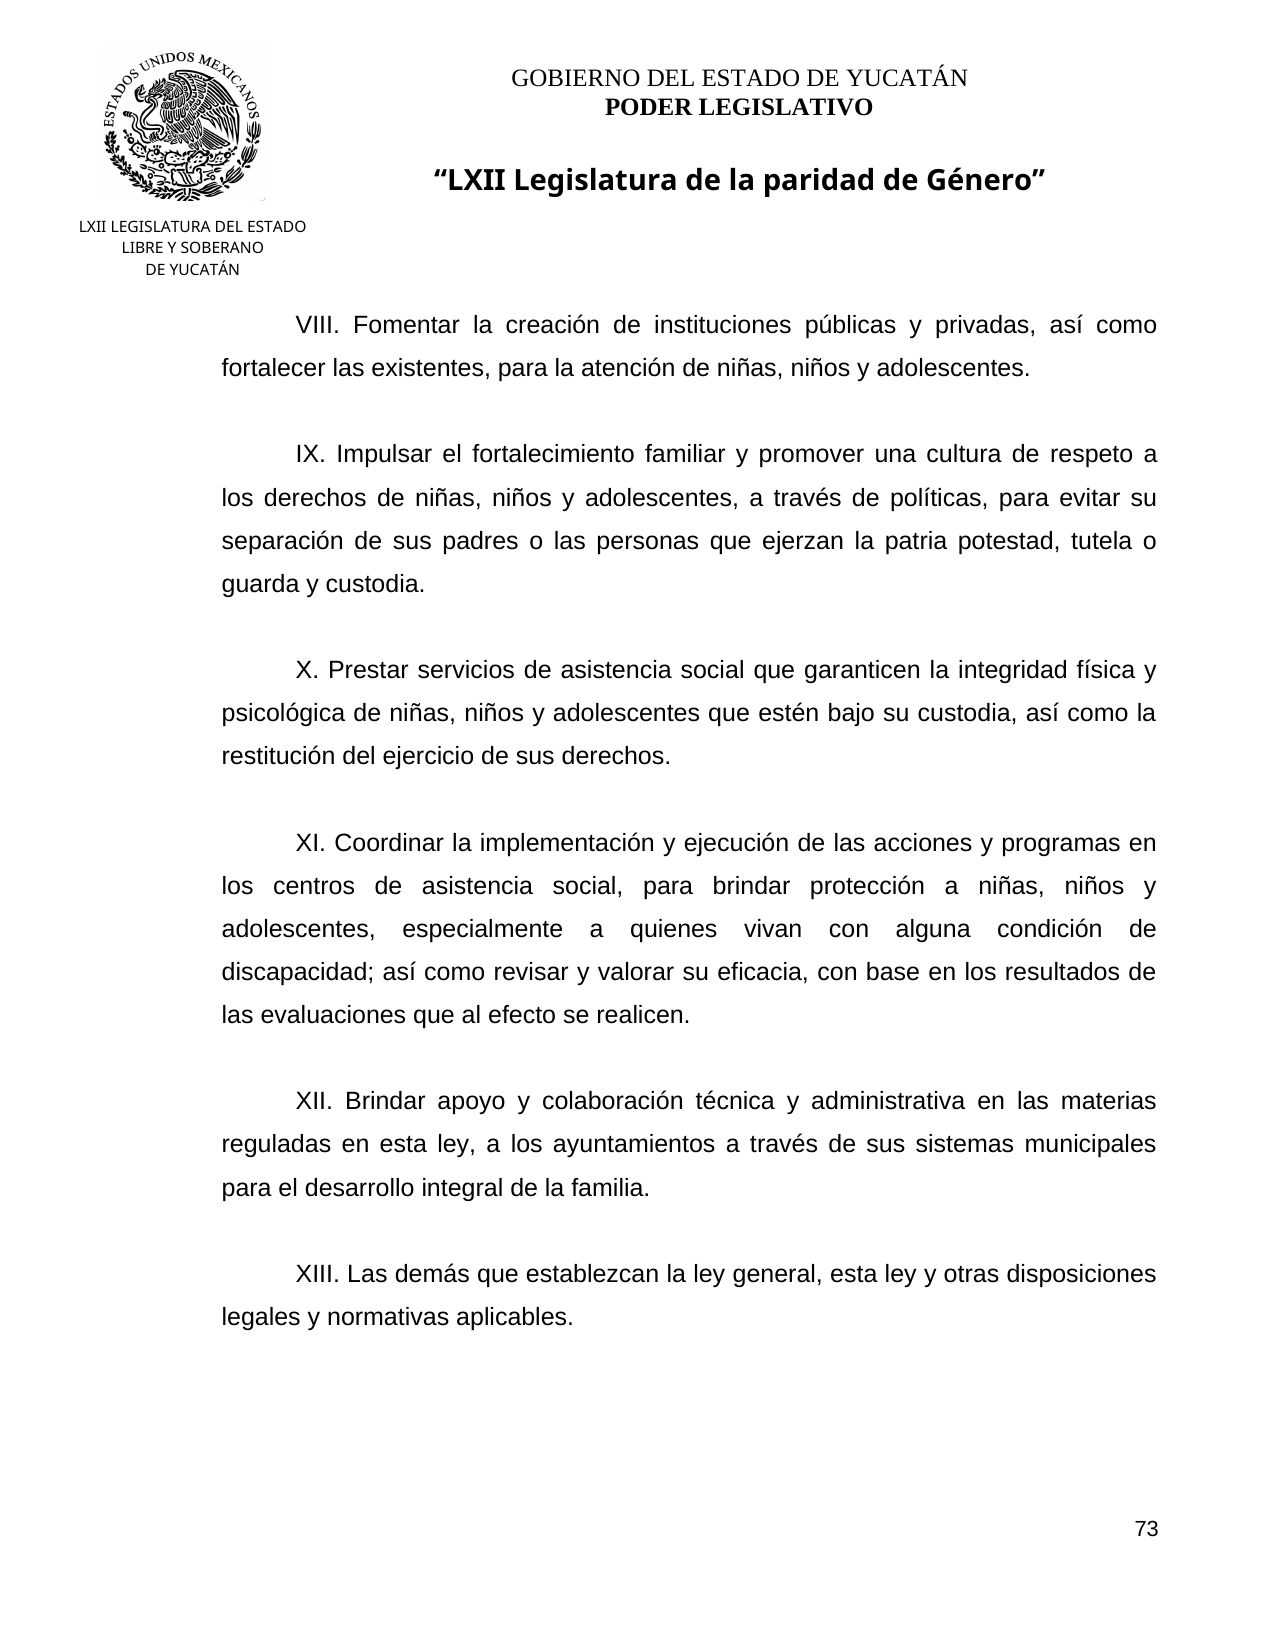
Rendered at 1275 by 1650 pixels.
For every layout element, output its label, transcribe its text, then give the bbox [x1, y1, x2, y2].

text XIII. Las demás que establezcan la ley general, esta ley y otras disposiciones legales y normativas aplicables. [221, 1259, 1158, 1331]
picture [98, 42, 267, 201]
text XII. Brindar apoyo y colaboración técnica y administrativa en las materias reguladas en esta ley, a los ayuntamientos a través de sus sistemas municipales para el desarrollo integral de la familia. [221, 1086, 1158, 1201]
text IX. Impulsar el fortalecimiento familiar y promover una cultura de respeto a los derechos de niñas, niños y adolescentes, a través de políticas, para evitar su separación de sus padres o las personas que ejerzan la patria potestad, tutela o guarda y custodia. [221, 439, 1158, 598]
text VIII. Fomentar la creación de instituciones públicas y privadas, así como fortalecer las existentes, para la atención de niñas, niños y adolescentes. [221, 310, 1158, 382]
text XI. Coordinar la implementación y ejecución de las acciones y programas en los centros de asistencia social, para brindar protección a niñas, niños y adolescentes, especialmente a quienes vivan con alguna condición de discapacidad; así como revisar y valorar su eficacia, con base en los resultados de las evaluaciones que al efecto se realicen. [221, 828, 1158, 1029]
text X. Prestar servicios de asistencia social que garanticen la integridad física y psicológica de niñas, niños y adolescentes que estén bajo su custodia, así como la restitución del ejercicio de sus derechos. [221, 655, 1158, 770]
